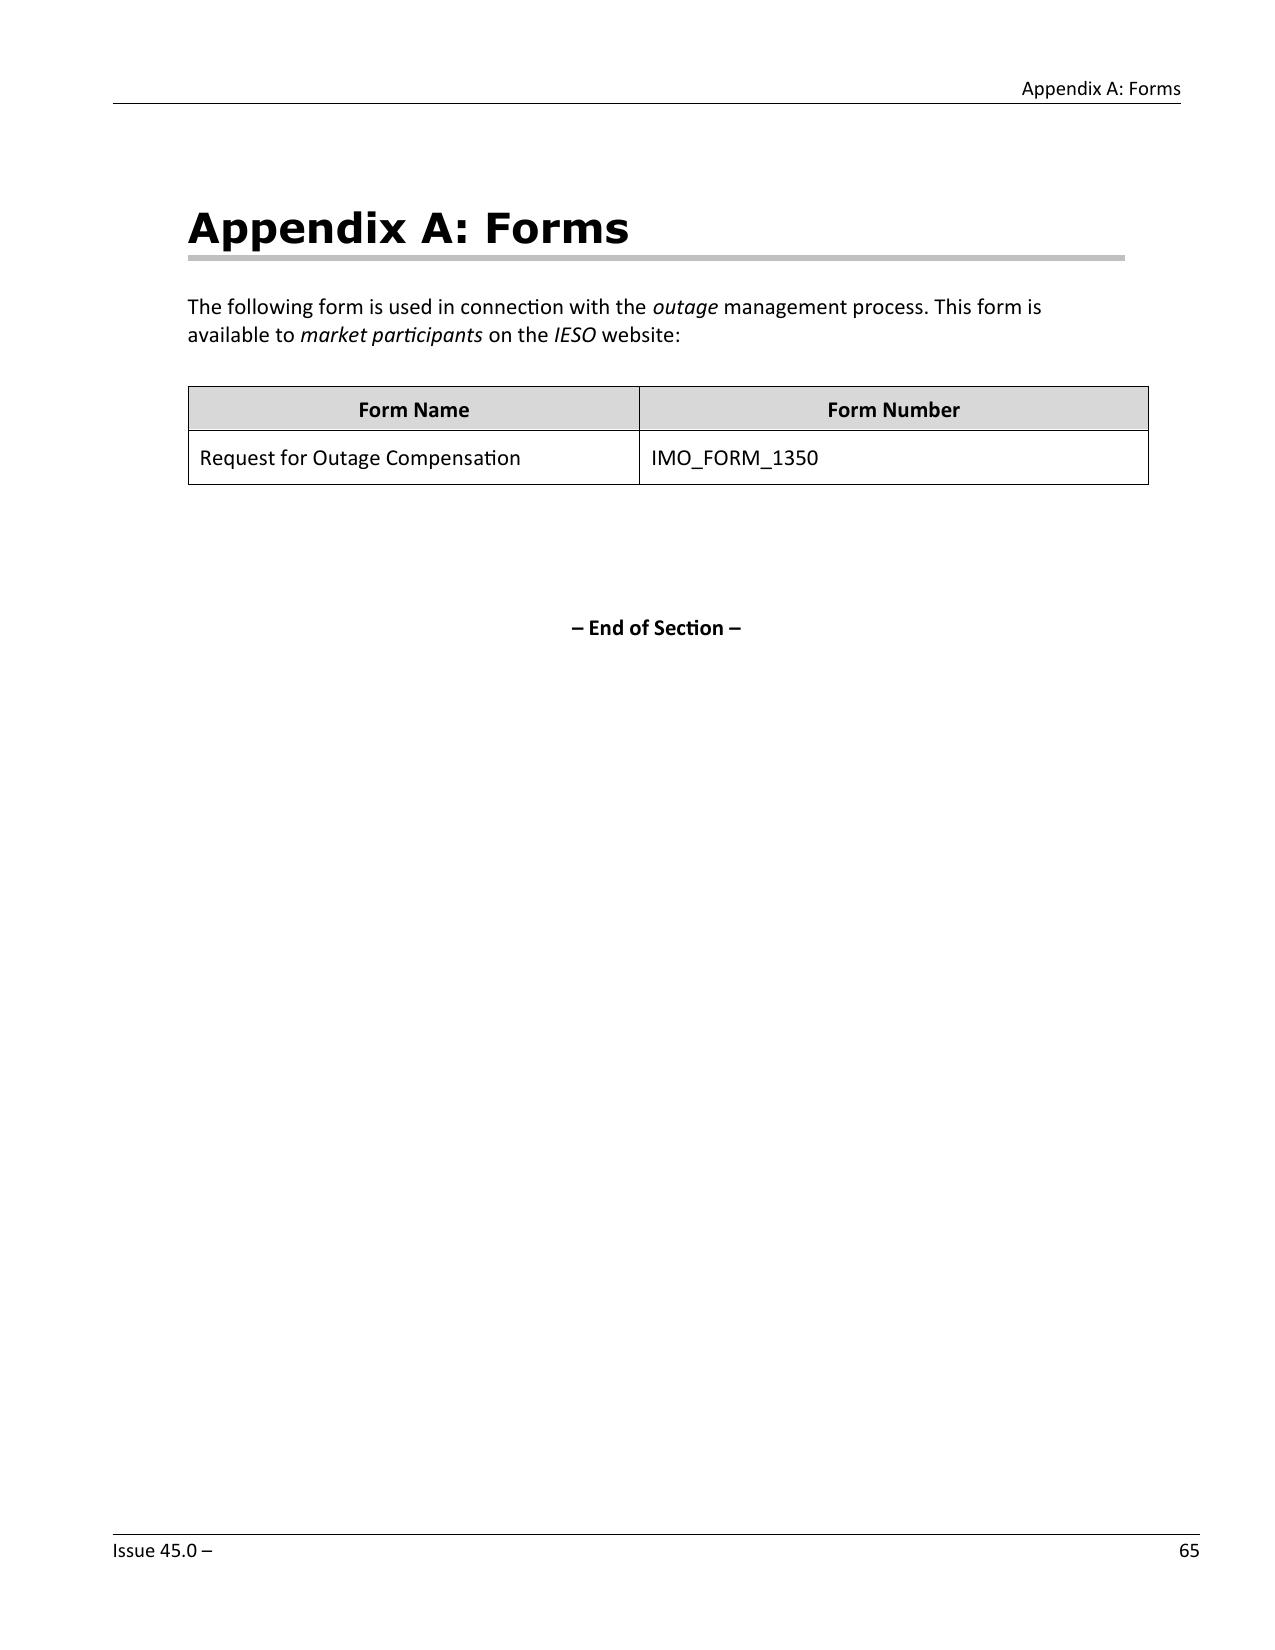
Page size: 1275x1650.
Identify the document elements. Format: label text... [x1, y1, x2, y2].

subtitle Appendix A: Forms [187, 202, 1125, 261]
text – End of Section – [187, 613, 1125, 641]
text The following form is used in connection with the outage management process. This form is available to market participants on the IESO website: [187, 292, 1125, 348]
table_cell IMO_FORM_1350 [640, 431, 1148, 483]
table_cell Request for Outage Compensation [189, 431, 639, 483]
table_header Form Name [189, 387, 639, 429]
table_header Form Number [640, 387, 1148, 429]
